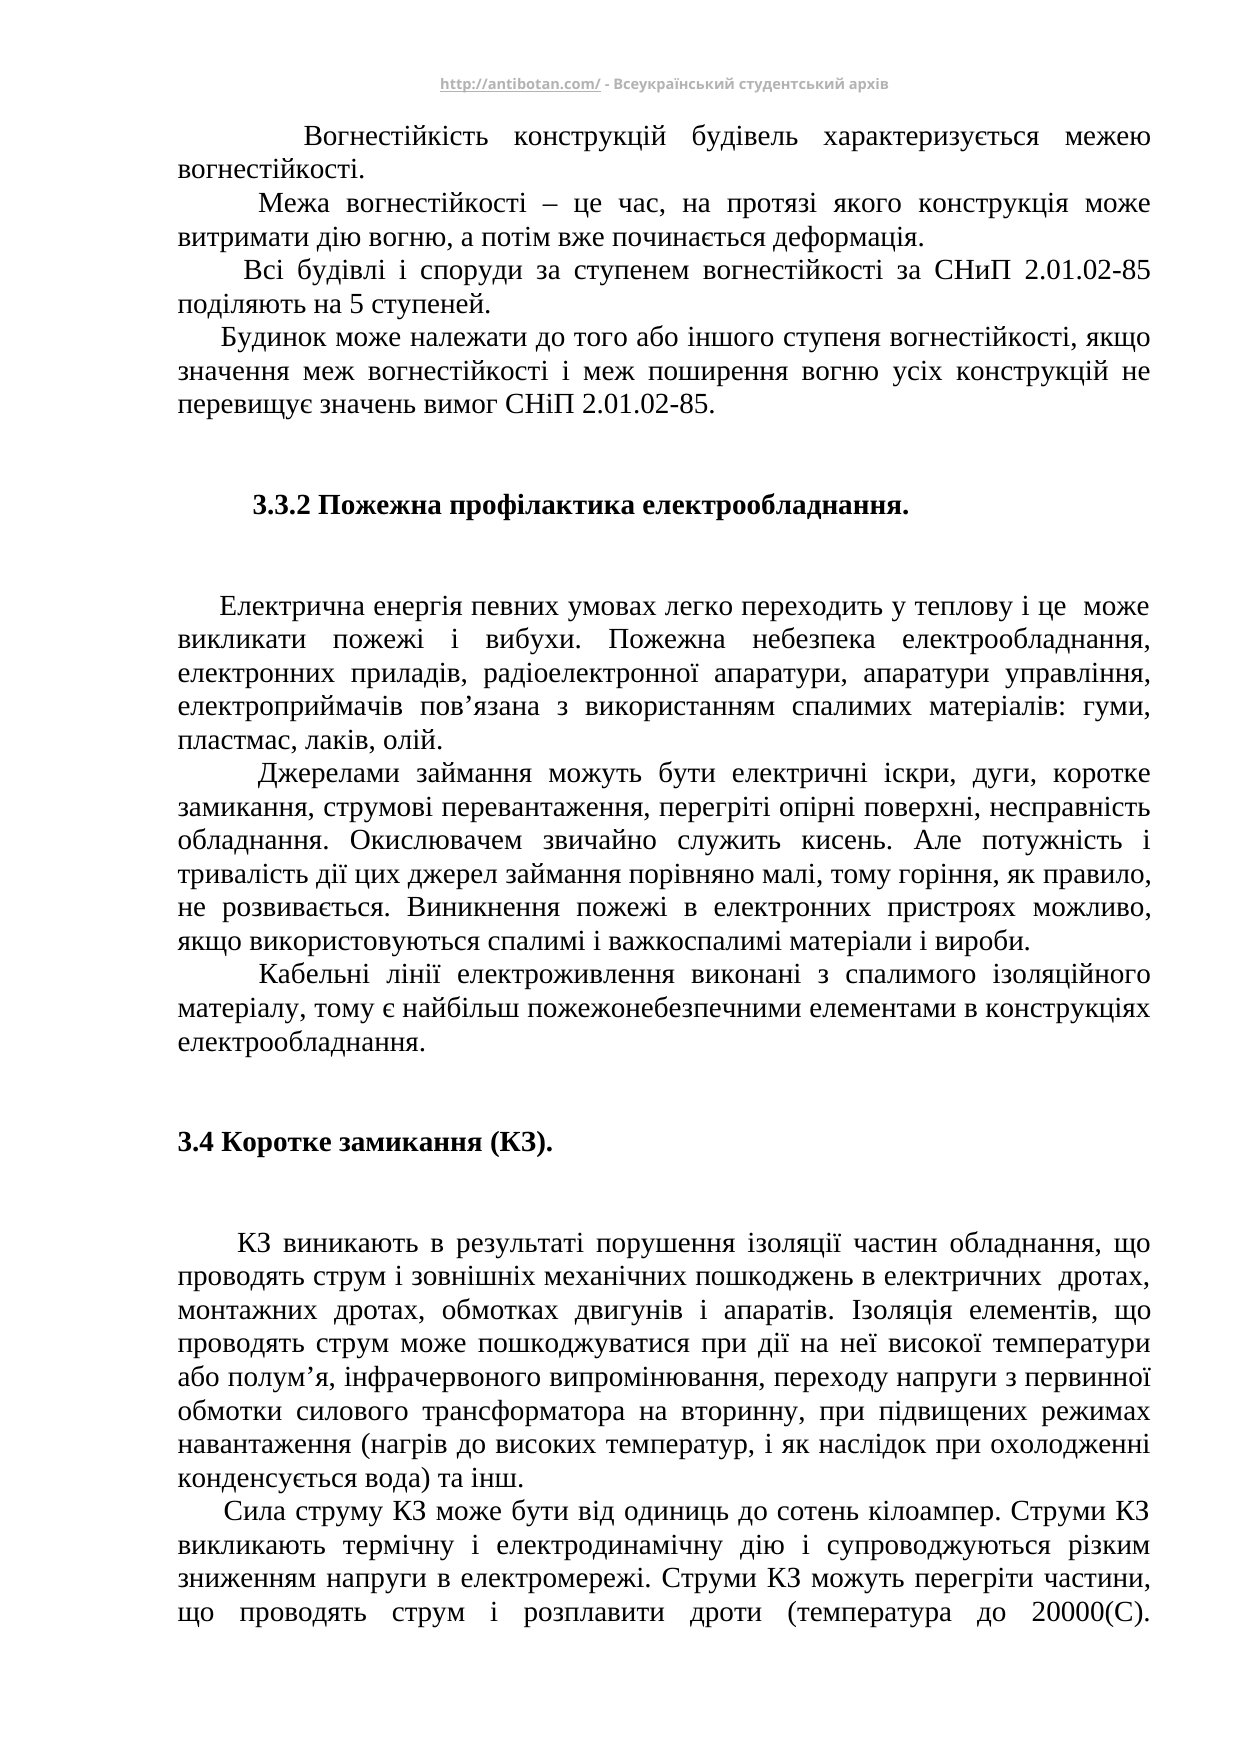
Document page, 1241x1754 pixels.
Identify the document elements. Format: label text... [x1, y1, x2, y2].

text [177, 1493, 1152, 1627]
text 3.4 Коротке замикання (КЗ). [177, 1124, 1152, 1158]
text Електрична енергія певних умовах легко переходить у теплову і це може викликати пожежі і вибухи. Пожежна небезпека електрообладнання, електронних приладів, радіоелектронної апаратури, апаратури управління, електроприймачів пов’язана з використанням спалимих матеріалів: гуми, пластмас, лаків, олій. [177, 588, 1152, 755]
text Джерелами займання можуть бути електричні іскри, дуги, коротке замикання, струмові перевантаження, перегріті опірні поверхні, несправність обладнання. Окислювачем звичайно служить кисень. Але потужність і тривалість дії цих джерел займання порівняно малі, тому горіння, як правило, не розвивається. Виникнення пожежі в електронних пристроях можливо, якщо використовуються спалимі і важкоспалимі матеріали і вироби. [177, 755, 1152, 957]
text Всі будівлі і споруди за ступенем вогнестійкості за СНиП 2.01.02-85 поділяють на 5 ступеней. [177, 252, 1152, 319]
text Вогнестійкість конструкцій будівель характеризується межею вогнестійкості. [177, 118, 1152, 185]
text 3.3.2 Пожежна профілактика електрообладнання. [177, 487, 1152, 521]
text КЗ виникають в результаті порушення ізоляції частин обладнання, що проводять струм і зовнішніх механічних пошкоджень в електричних дротах, монтажних дротах, обмотках двигунів і апаратів. Ізоляція елементів, що проводять струм може пошкоджуватися при дії на неї високої температури або полум’я, інфрачервоного випромінювання, переходу напруги з первинної обмотки силового трансформатора на вторинну, при підвищених режимах навантаження (нагрів до високих температур, і як наслідок при охолодженні конденсується вода) та інш. [177, 1225, 1152, 1493]
text Межа вогнестійкості – це час, на протязі якого конструкція може витримати дію вогню, а потім вже починається деформація. [177, 185, 1152, 252]
text Кабельні лінії електроживлення виконані з спалимого ізоляційного матеріалу, тому є найбільш пожежонебезпечними елементами в конструкціях електрообладнання. [177, 957, 1152, 1057]
text Будинок може належати до того або іншого ступеня вогнестійкості, якщо значення меж вогнестійкості і меж поширення вогню усіх конструкцій не перевищує значень вимог СНіП 2.01.02-85. [177, 319, 1152, 420]
